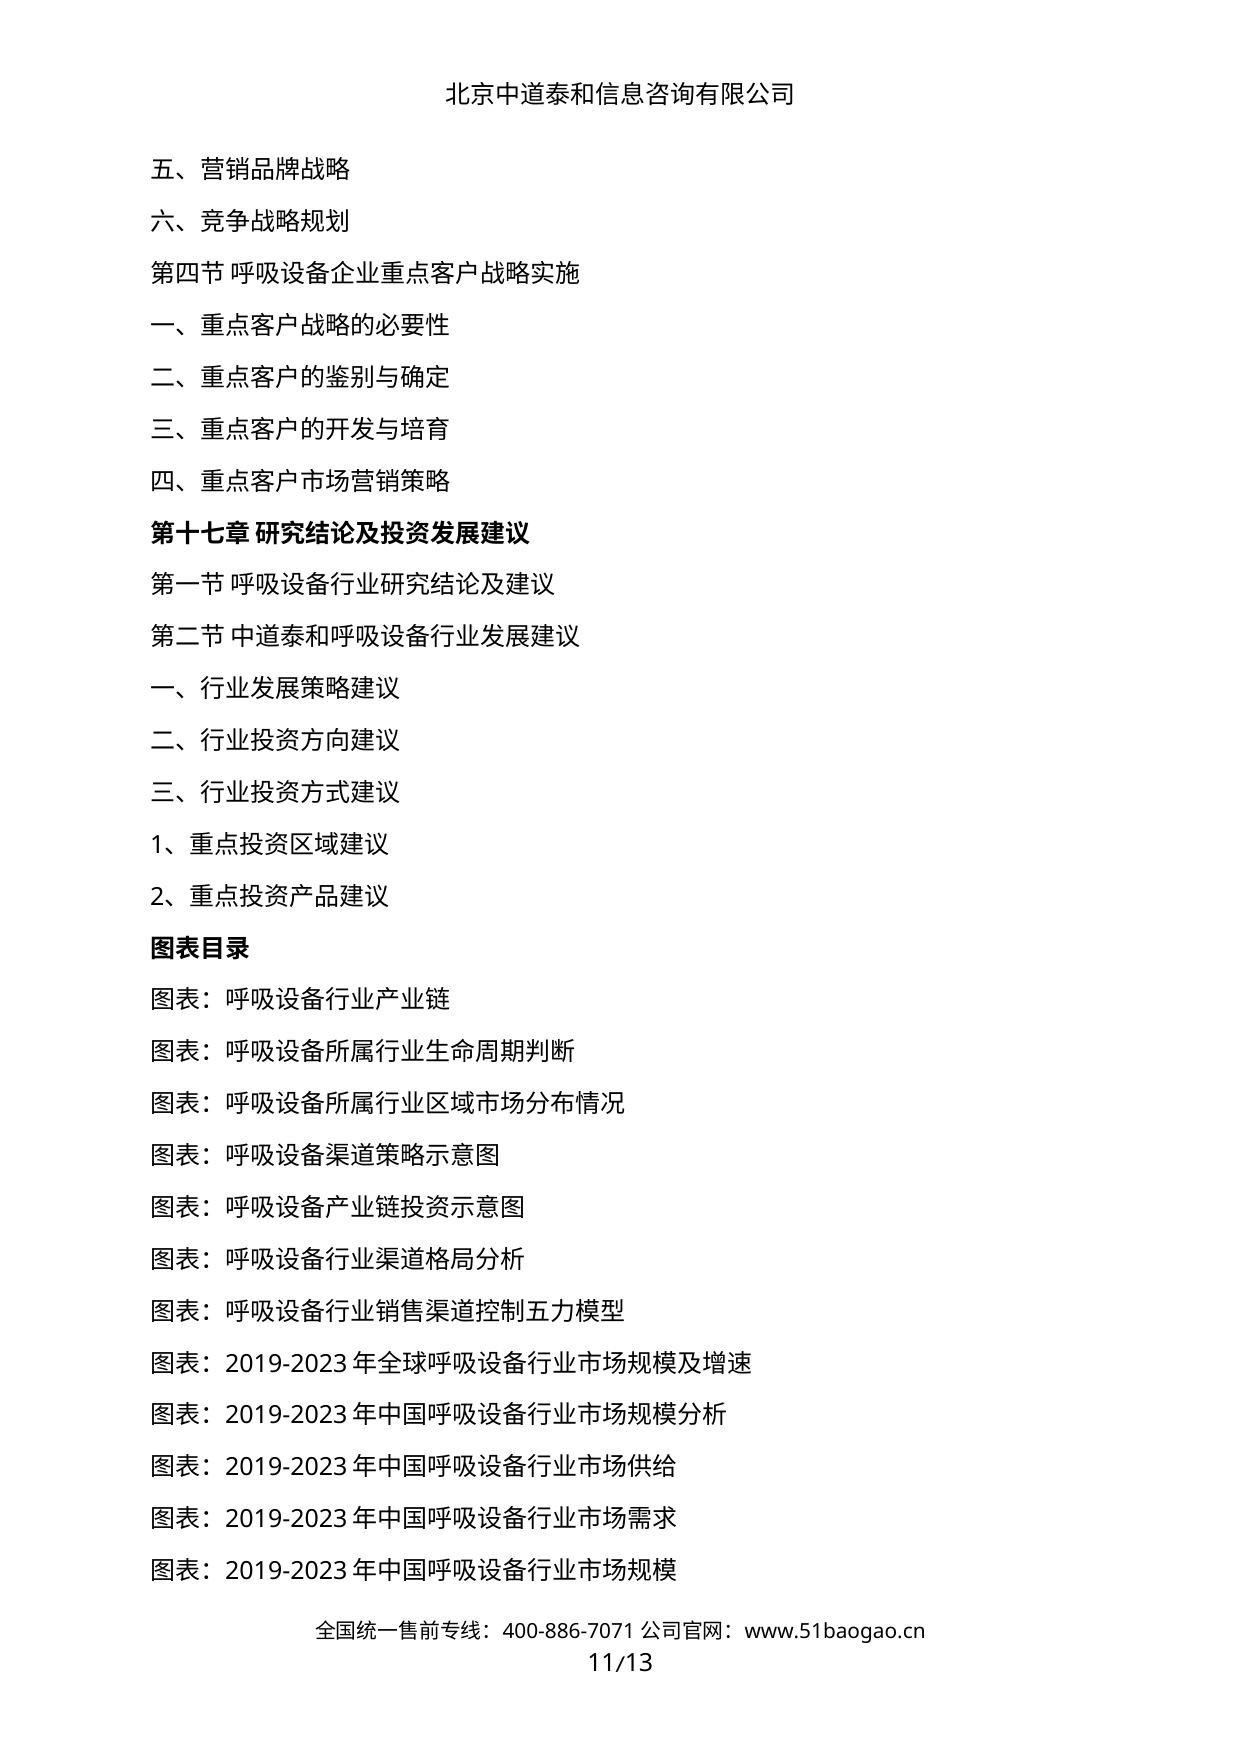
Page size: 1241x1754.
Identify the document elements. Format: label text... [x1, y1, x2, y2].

text 图表：2019-2023年中国呼吸设备行业市场供给 [150, 1447, 1090, 1483]
text 图表：呼吸设备所属行业生命周期判断 [150, 1032, 1090, 1068]
text 第一节 呼吸设备行业研究结论及建议 [150, 565, 1090, 601]
text 图表：呼吸设备渠道策略示意图 [150, 1136, 1090, 1172]
text 图表：呼吸设备产业链投资示意图 [150, 1187, 1090, 1224]
text 第十七章 研究结论及投资发展建议 [150, 513, 1090, 549]
text 五、营销品牌战略 [150, 150, 1090, 186]
text 2、重点投资产品建议 [150, 876, 1090, 912]
text 第二节 中道泰和呼吸设备行业发展建议 [150, 617, 1090, 653]
text 图表：呼吸设备行业产业链 [150, 980, 1090, 1016]
text 三、行业投资方式建议 [150, 772, 1090, 809]
text 四、重点客户市场营销策略 [150, 461, 1090, 497]
text 图表：呼吸设备所属行业区域市场分布情况 [150, 1084, 1090, 1120]
text 1、重点投资区域建议 [150, 824, 1090, 861]
text 图表：呼吸设备行业渠道格局分析 [150, 1239, 1090, 1276]
text 第四节 呼吸设备企业重点客户战略实施 [150, 254, 1090, 290]
text 图表：呼吸设备行业销售渠道控制五力模型 [150, 1291, 1090, 1327]
text 图表：2019-2023年中国呼吸设备行业市场规模 [150, 1551, 1090, 1587]
text 图表：2019-2023年中国呼吸设备行业市场需求 [150, 1499, 1090, 1535]
text 三、重点客户的开发与培育 [150, 409, 1090, 446]
text 二、行业投资方向建议 [150, 721, 1090, 757]
text 六、竞争战略规划 [150, 202, 1090, 238]
text 一、重点客户战略的必要性 [150, 306, 1090, 342]
text 图表：2019-2023年全球呼吸设备行业市场规模及增速 [150, 1343, 1090, 1379]
text 图表：2019-2023年中国呼吸设备行业市场规模分析 [150, 1395, 1090, 1431]
text 一、行业发展策略建议 [150, 669, 1090, 705]
text 图表目录 [150, 928, 1090, 964]
text 二、重点客户的鉴别与确定 [150, 357, 1090, 394]
